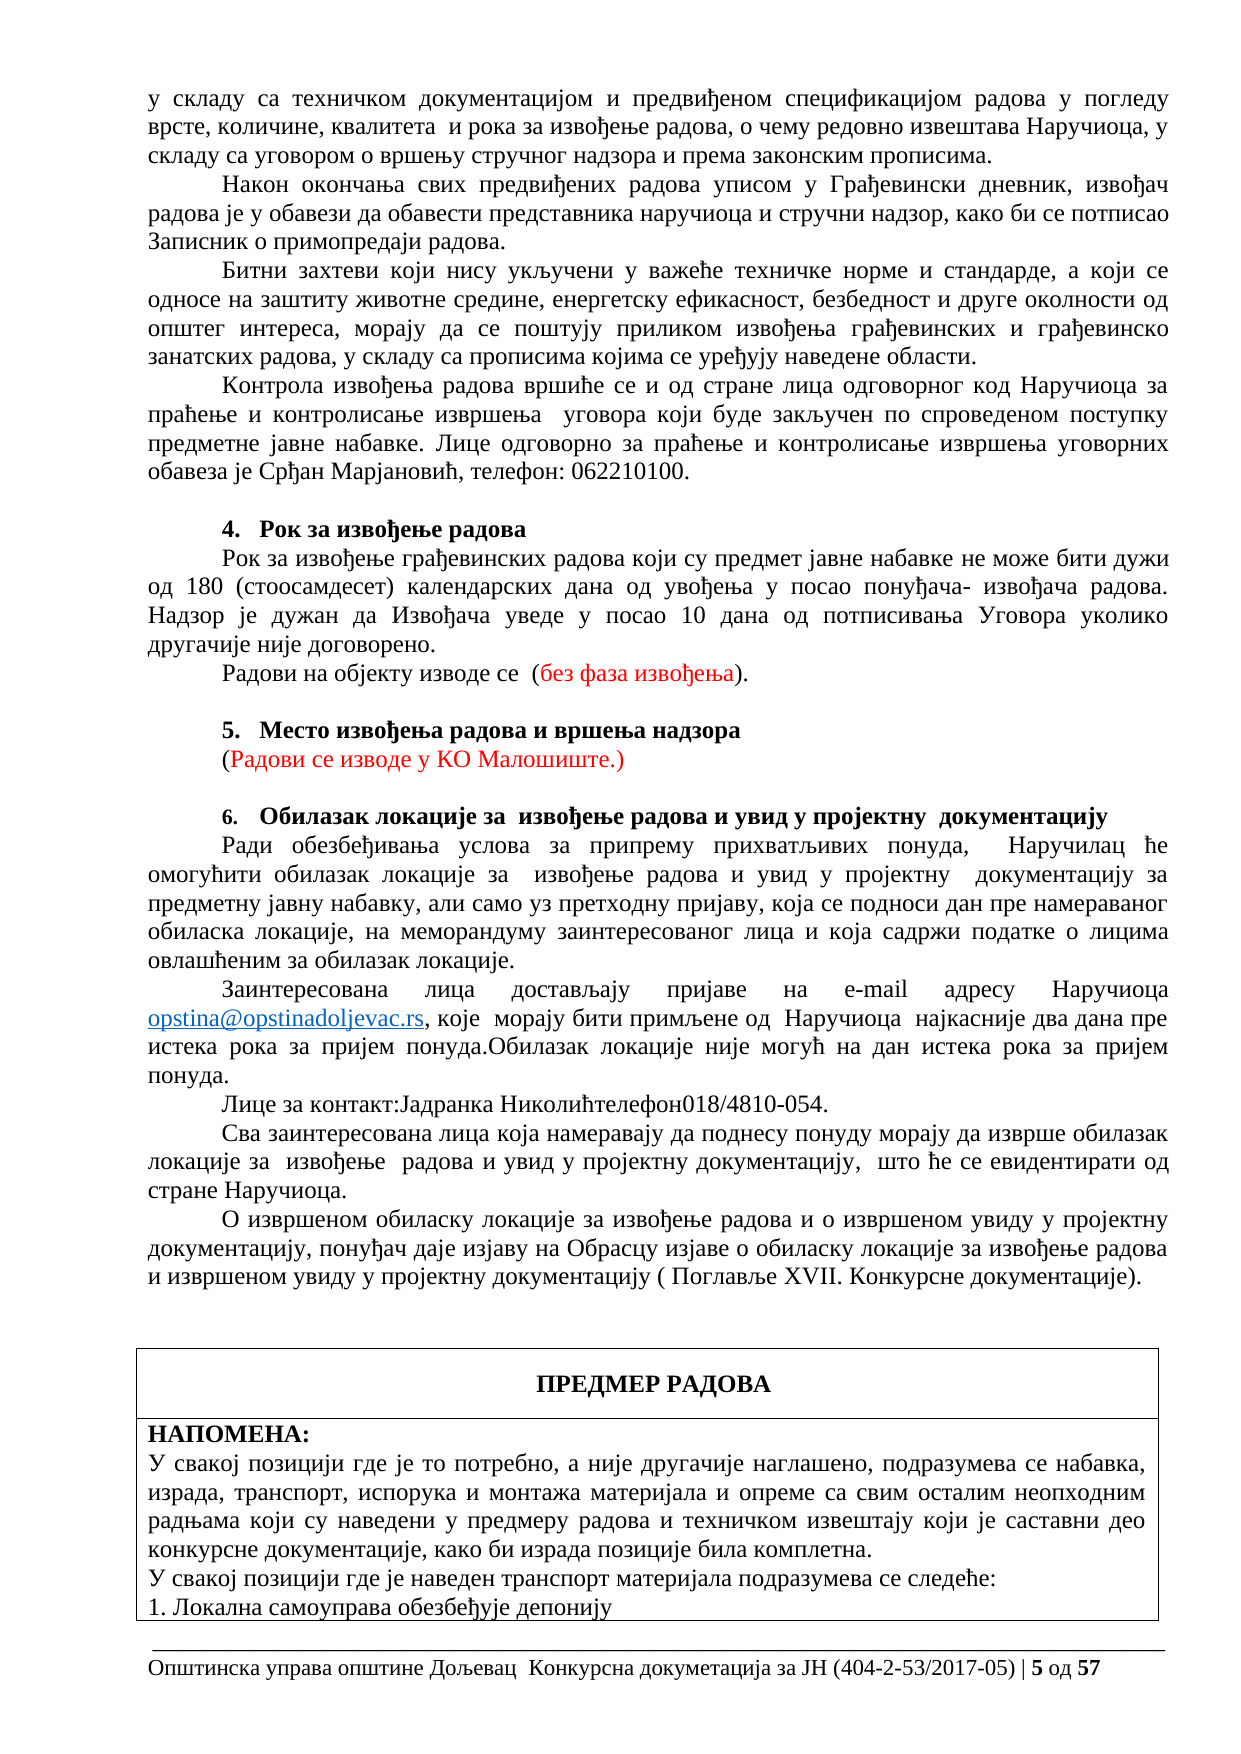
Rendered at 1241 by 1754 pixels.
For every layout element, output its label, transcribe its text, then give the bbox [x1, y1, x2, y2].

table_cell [137, 1419, 1158, 1620]
text Рок за извођење грађевинских радова који су предмет јавне набавке не може бити дужи од 180 (стоосамдесет) календарских дана од увођења у посао понуђача- извођача радова. Надзор је дужан да Извођача уведе у посао 10 дана од потписивања Уговора уколико другачије није договорено. [148, 543, 1169, 658]
text Након окончања свих предвиђених радова уписом у Грађевински дневник, извођач радова је у обавези да обавести предстaвника наручиоца и стручни надзор, како би се потписао Записник о примопредаји радова. [148, 169, 1169, 255]
text (Радови се изводе у КО Малошиште.) [148, 744, 1169, 773]
list Место извођења радова и вршења надзора [222, 715, 1169, 744]
text Контрола извођења радова вршиће се и од стране лица одговорног код Наручиоца за праћење и контролисање извршења уговора који буде закључен по спроведеном поступку предметне јавне набавке. Лице одговорно за праћење и контролисање извршења уговорних обавеза је Срђан Марјановић, телефон: 062210100. [148, 370, 1169, 485]
list Обилазак локације за извођење радова и увид у пројектну документацију [222, 801, 1169, 830]
text Радови на објекту изводе се (без фаза извођења). [148, 658, 1169, 686]
text Лице за контакт:Јадранка Николићтелефон018/4810-054. [148, 1089, 1169, 1118]
text Битни захтеви који нису укључени у важеће техничке норме и стандарде, а који се односе на заштиту животне средине, енергетску ефикасност, безбедност и друге околности од општег интереса, морају да се поштују приликом извођења грађевинских и грађевинско занатских радова, у складу са прописима којима се уређују наведене области. [148, 255, 1169, 370]
text Ради обезбеђивања услова за припрему прихватљивих понуда, Наручилац ће омогућити обилазак локације за извођење радова и увид у пројектну документацију за предметну јавну набавку, али само уз претходну пријаву, која се подноси дан пре намераваног обиласка локације, на меморандуму заинтересованог лица и која садржи податке о лицима овлашћеним за обилазак локације. [148, 830, 1169, 974]
text Сва заинтересована лица која намеравају да поднесу понуду морају да изврше обилазак локације за извођење радова и увид у пројектну документацију, што ће се евидентирати од стране Наручиоца. [148, 1118, 1169, 1204]
table_header ПРЕДМЕР РАДОВА [137, 1349, 1158, 1418]
list Рок за извођење радовa [222, 514, 1169, 543]
text О извршеном обиласку локације за извођење радова и о извршеном увиду у пројектну документацију, понуђач даје изјаву на Обрасцу изјаве о обиласку локације за извођење радова и извршеном увиду у пројектну документацију ( Поглавље XVII. Конкурсне документације). [148, 1204, 1169, 1290]
text Заинтересована лица достављају пријаве на e-mail адресу Наручиоца opstina@opstinadoljevac.rs, које морају бити примљене од Наручиоца најкасније два дана пре истека рока за пријем понуда.Обилазак локације није могућ на дан истека рока за пријем понуда. [148, 974, 1169, 1089]
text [148, 83, 1169, 169]
